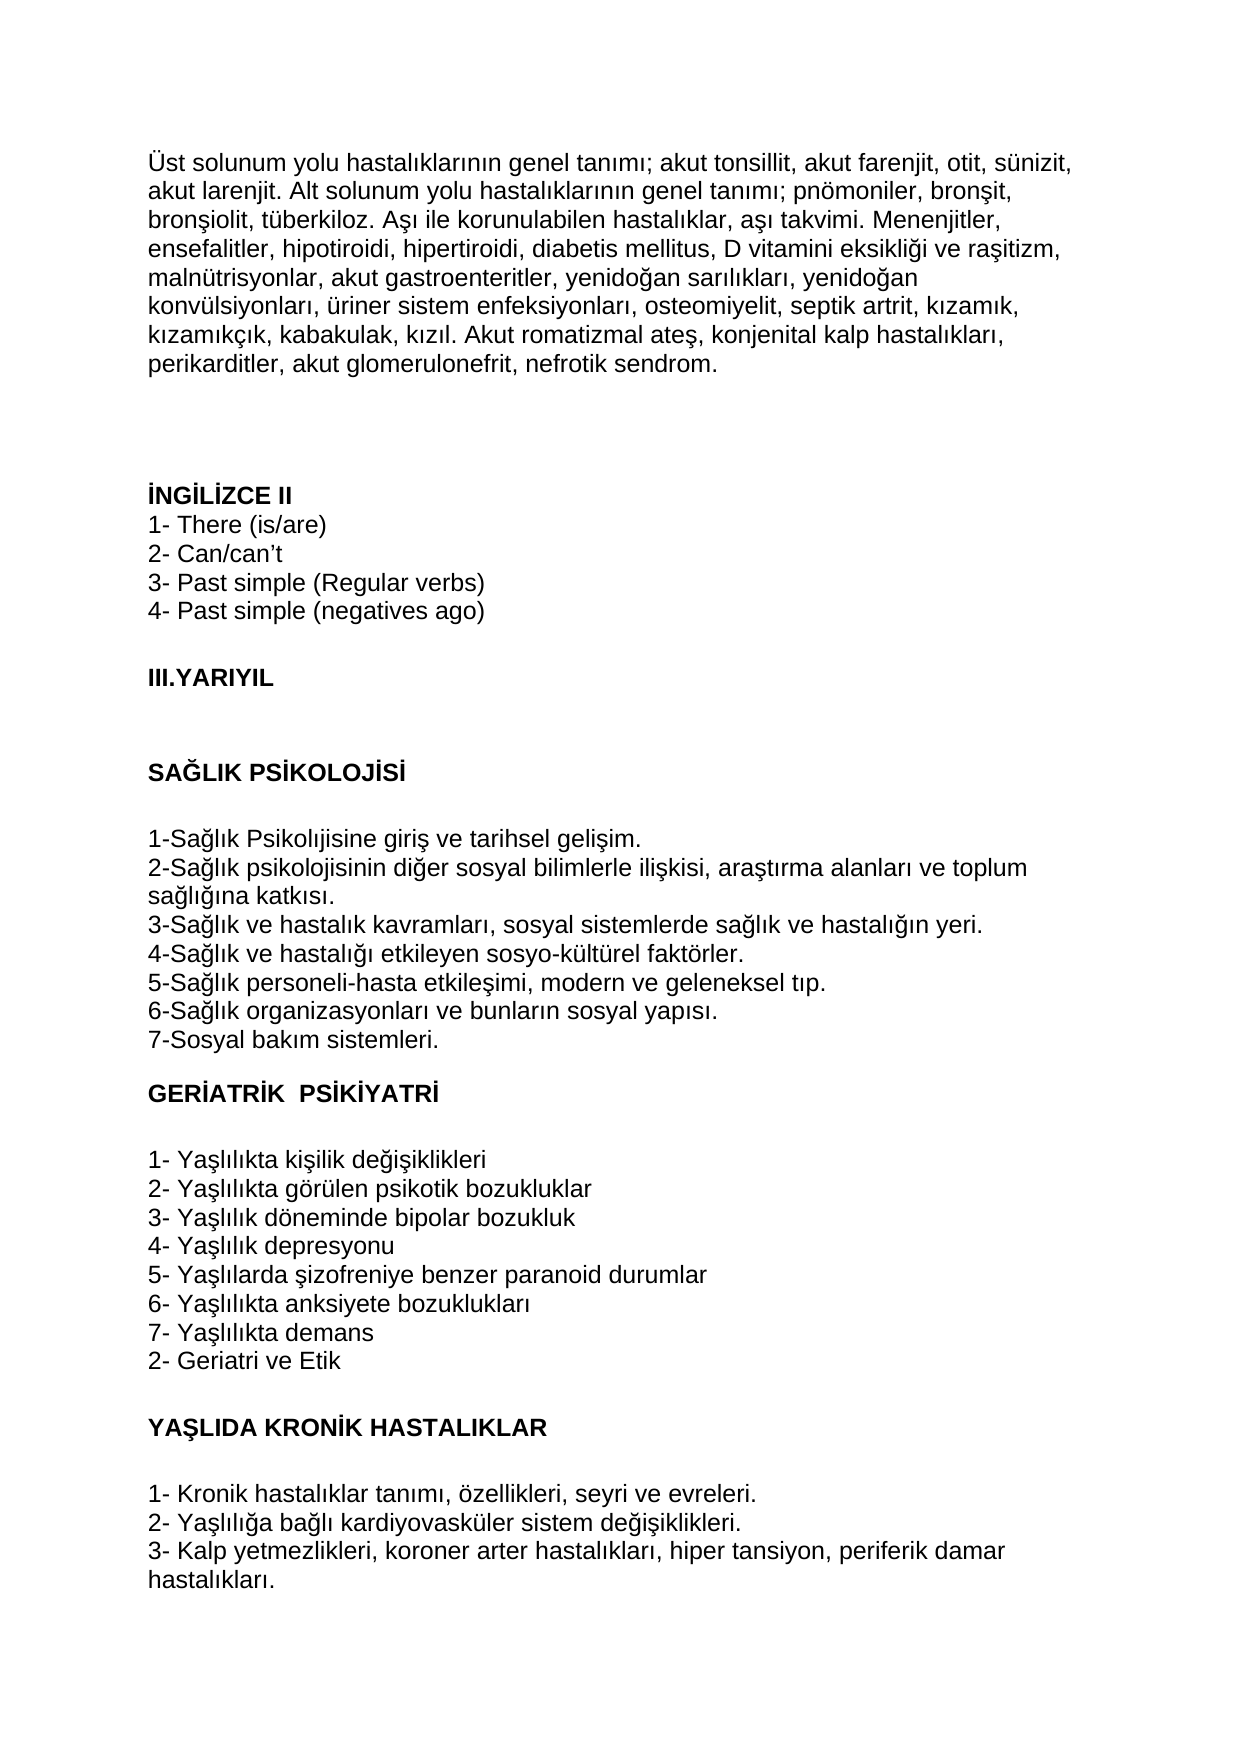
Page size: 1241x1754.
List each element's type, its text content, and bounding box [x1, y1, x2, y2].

text 1- Yaşlılıkta kişilik değişiklikleri [148, 1145, 1093, 1174]
text 2- Yaşlılıkta görülen psikotik bozukluklar [148, 1174, 1093, 1203]
text Üst solunum yolu hastalıklarının genel tanımı; akut tonsillit, akut farenjit, otit, sünizit, akut larenjit. Alt solunum yolu hastalıklarının genel tanımı; pnömoniler, bronşit, bronşiolit, tüberkiloz. Aşı ile korunulabilen hastalıklar, aşı takvimi. Menenjitler, ensefalitler, hipotiroidi, hipertiroidi, diabetis mellitus, D vitamini eksikliği ve raşitizm, malnütrisyonlar, akut gastroenteritler, yenidoğan sarılıkları, yenidoğan konvülsiyonları, üriner sistem enfeksiyonları, osteomiyelit, septik artrit, kızamık, kızamıkçık, kabakulak, kızıl. Akut romatizmal ateş, konjenital kalp hastalıkları, perikarditler, akut glomerulonefrit, nefrotik sendrom. [148, 148, 1093, 378]
text İNGİLİZCE II 1- There (is/are) 2- Can/can’t 3- Past simple (Regular verbs) 4- Past simple (negatives ago) [148, 481, 1093, 625]
text GERİATRİK PSİKİYATRİ [148, 1079, 1093, 1108]
text 3-Sağlık ve hastalık kavramları, sosyal sistemlerde sağlık ve hastalığın yeri. [148, 910, 1093, 939]
text 3- Kalp yetmezlikleri, koroner arter hastalıkları, hiper tansiyon, periferik damar hastalıkları. [148, 1536, 1093, 1594]
text 1-Sağlık Psikolıjisine giriş ve tarihsel gelişim. [148, 824, 1093, 853]
text 2-Sağlık psikolojisinin diğer sosyal bilimlerle ilişkisi, araştırma alanları ve toplum sağlığına katkısı. [148, 853, 1093, 910]
text 7- Yaşlılıkta demans [148, 1318, 1093, 1346]
text 5-Sağlık personeli-hasta etkileşimi, modern ve geleneksel tıp. [148, 968, 1093, 996]
text 3- Yaşlılık döneminde bipolar bozukluk [148, 1203, 1093, 1231]
text 6-Sağlık organizasyonları ve bunların sosyal yapısı. [148, 996, 1093, 1025]
text 2- Yaşlılığa bağlı kardiyovasküler sistem değişiklikleri. [148, 1508, 1093, 1536]
text III.YARIYIL [148, 663, 1093, 691]
text 5- Yaşlılarda şizofreniye benzer paranoid durumlar [148, 1260, 1093, 1289]
text SAĞLIK PSİKOLOJİSİ [148, 758, 1093, 786]
text 4- Yaşlılık depresyonu [148, 1231, 1093, 1260]
text 7-Sosyal bakım sistemleri. [148, 1025, 1093, 1054]
text 4-Sağlık ve hastalığı etkileyen sosyo-kültürel faktörler. [148, 939, 1093, 968]
text YAŞLIDA KRONİK HASTALIKLAR [148, 1413, 1093, 1441]
text 2- Geriatri ve Etik [148, 1346, 1093, 1375]
text 1- Kronik hastalıklar tanımı, özellikleri, seyri ve evreleri. [148, 1479, 1093, 1508]
text 6- Yaşlılıkta anksiyete bozuklukları [148, 1289, 1093, 1318]
